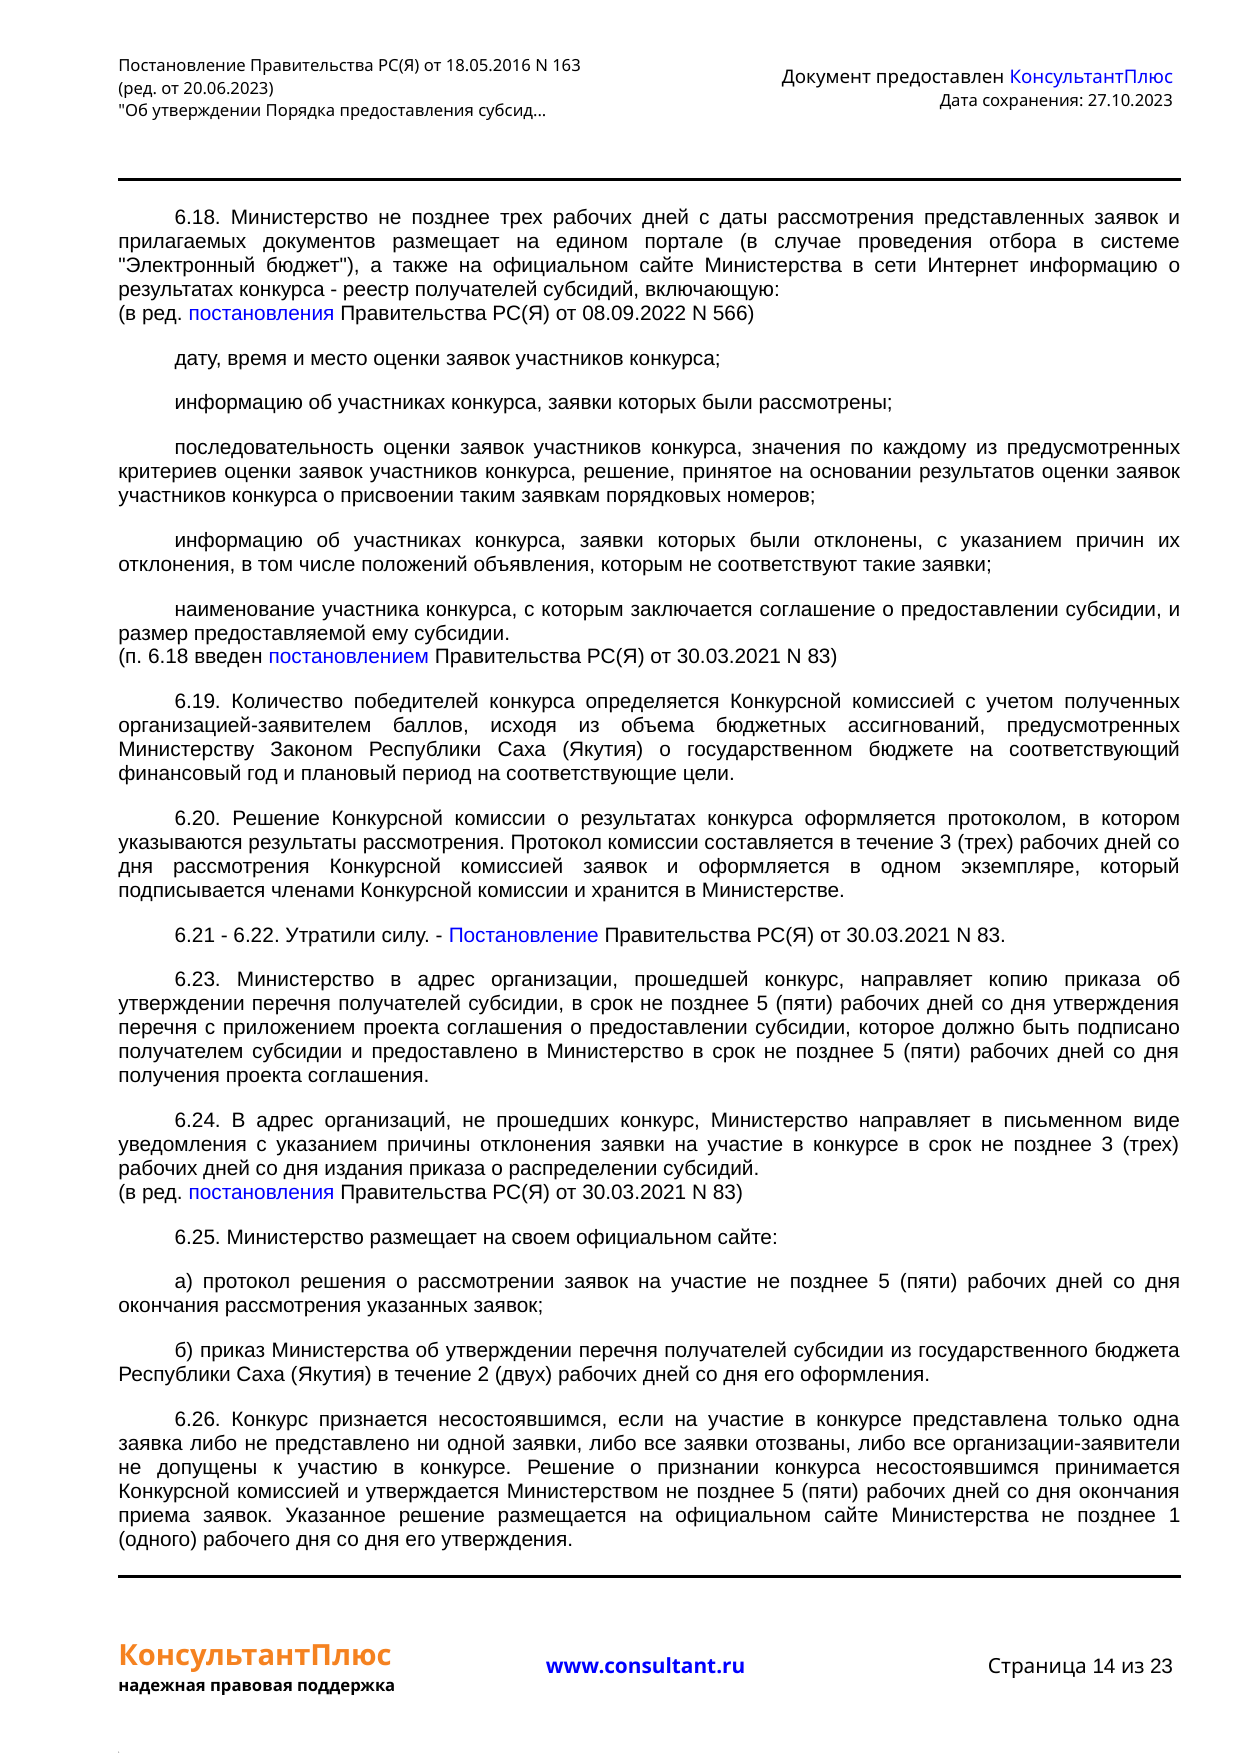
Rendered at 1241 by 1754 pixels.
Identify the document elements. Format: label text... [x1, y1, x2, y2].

text (в ред. постановления Правительства РС(Я) от 30.03.2021 N 83) [118, 1180, 1181, 1204]
text 6.19. Количество победителей конкурса определяется Конкурсной комиссией с учетом полученных организацией-заявителем баллов, исходя из объема бюджетных ассигнований, предусмотренных Министерству Законом Республики Саха (Якутия) о государственном бюджете на соответствующий финансовый год и плановый период на соответствующие цели. [118, 689, 1181, 785]
text (п. 6.18 введен постановлением Правительства РС(Я) от 30.03.2021 N 83) [118, 644, 1181, 668]
text 6.21 - 6.22. Утратили силу. - Постановление Правительства РС(Я) от 30.03.2021 N 83. [118, 922, 1181, 946]
text 6.23. Министерство в адрес организации, прошедшей конкурс, направляет копию приказа об утверждении перечня получателей субсидии, в срок не позднее 5 (пяти) рабочих дней со дня утверждения перечня с приложением проекта соглашения о предоставлении субсидии, которое должно быть подписано получателем субсидии и предоставлено в Министерство в срок не позднее 5 (пяти) рабочих дней со дня получения проекта соглашения. [118, 967, 1181, 1087]
text информацию об участниках конкурса, заявки которых были рассмотрены; [118, 390, 1181, 414]
text информацию об участниках конкурса, заявки которых были отклонены, с указанием причин их отклонения, в том числе положений объявления, которым не соответствуют такие заявки; [118, 528, 1181, 576]
text 6.24. В адрес организаций, не прошедших конкурс, Министерство направляет в письменном виде уведомления с указанием причины отклонения заявки на участие в конкурсе в срок не позднее 3 (трех) рабочих дней со дня издания приказа о распределении субсидий. [118, 1108, 1181, 1180]
text (в ред. постановления Правительства РС(Я) от 08.09.2022 N 566) [118, 301, 1181, 324]
text 6.26. Конкурс признается несостоявшимся, если на участие в конкурсе представлена только одна заявка либо не представлено ни одной заявки, либо все заявки отозваны, либо все организации-заявители не допущены к участию в конкурсе. Решение о признании конкурса несостоявшимся принимается Конкурсной комиссией и утверждается Министерством не позднее 5 (пяти) рабочих дней со дня окончания приема заявок. Указанное решение размещается на официальном сайте Министерства не позднее 1 (одного) рабочего дня со дня его утверждения. [118, 1407, 1181, 1551]
text б) приказ Министерства об утверждении перечня получателей субсидии из государственного бюджета Республики Саха (Якутия) в течение 2 (двух) рабочих дней со дня его оформления. [118, 1338, 1181, 1386]
text 6.25. Министерство размещает на своем официальном сайте: [118, 1224, 1181, 1248]
text дату, время и место оценки заявок участников конкурса; [118, 345, 1181, 369]
text последовательность оценки заявок участников конкурса, значения по каждому из предусмотренных критериев оценки заявок участников конкурса, решение, принятое на основании результатов оценки заявок участников конкурса о присвоении таким заявкам порядковых номеров; [118, 435, 1181, 507]
text наименование участника конкурса, с которым заключается соглашение о предоставлении субсидии, и размер предоставляемой ему субсидии. [118, 596, 1181, 644]
text 6.20. Решение Конкурсной комиссии о результатах конкурса оформляется протоколом, в котором указываются результаты рассмотрения. Протокол комиссии составляется в течение 3 (трех) рабочих дней со дня рассмотрения Конкурсной комиссией заявок и оформляется в одном экземпляре, который подписывается членами Конкурсной комиссии и хранится в Министерстве. [118, 806, 1181, 902]
text 6.18. Министерство не позднее трех рабочих дней с даты рассмотрения представленных заявок и прилагаемых документов размещает на едином портале (в случае проведения отбора в системе "Электронный бюджет"), а также на официальном сайте Министерства в сети Интернет информацию о результатах конкурса - реестр получателей субсидий, включающую: [118, 205, 1181, 301]
text а) протокол решения о рассмотрении заявок на участие не позднее 5 (пяти) рабочих дней со дня окончания рассмотрения указанных заявок; [118, 1269, 1181, 1317]
